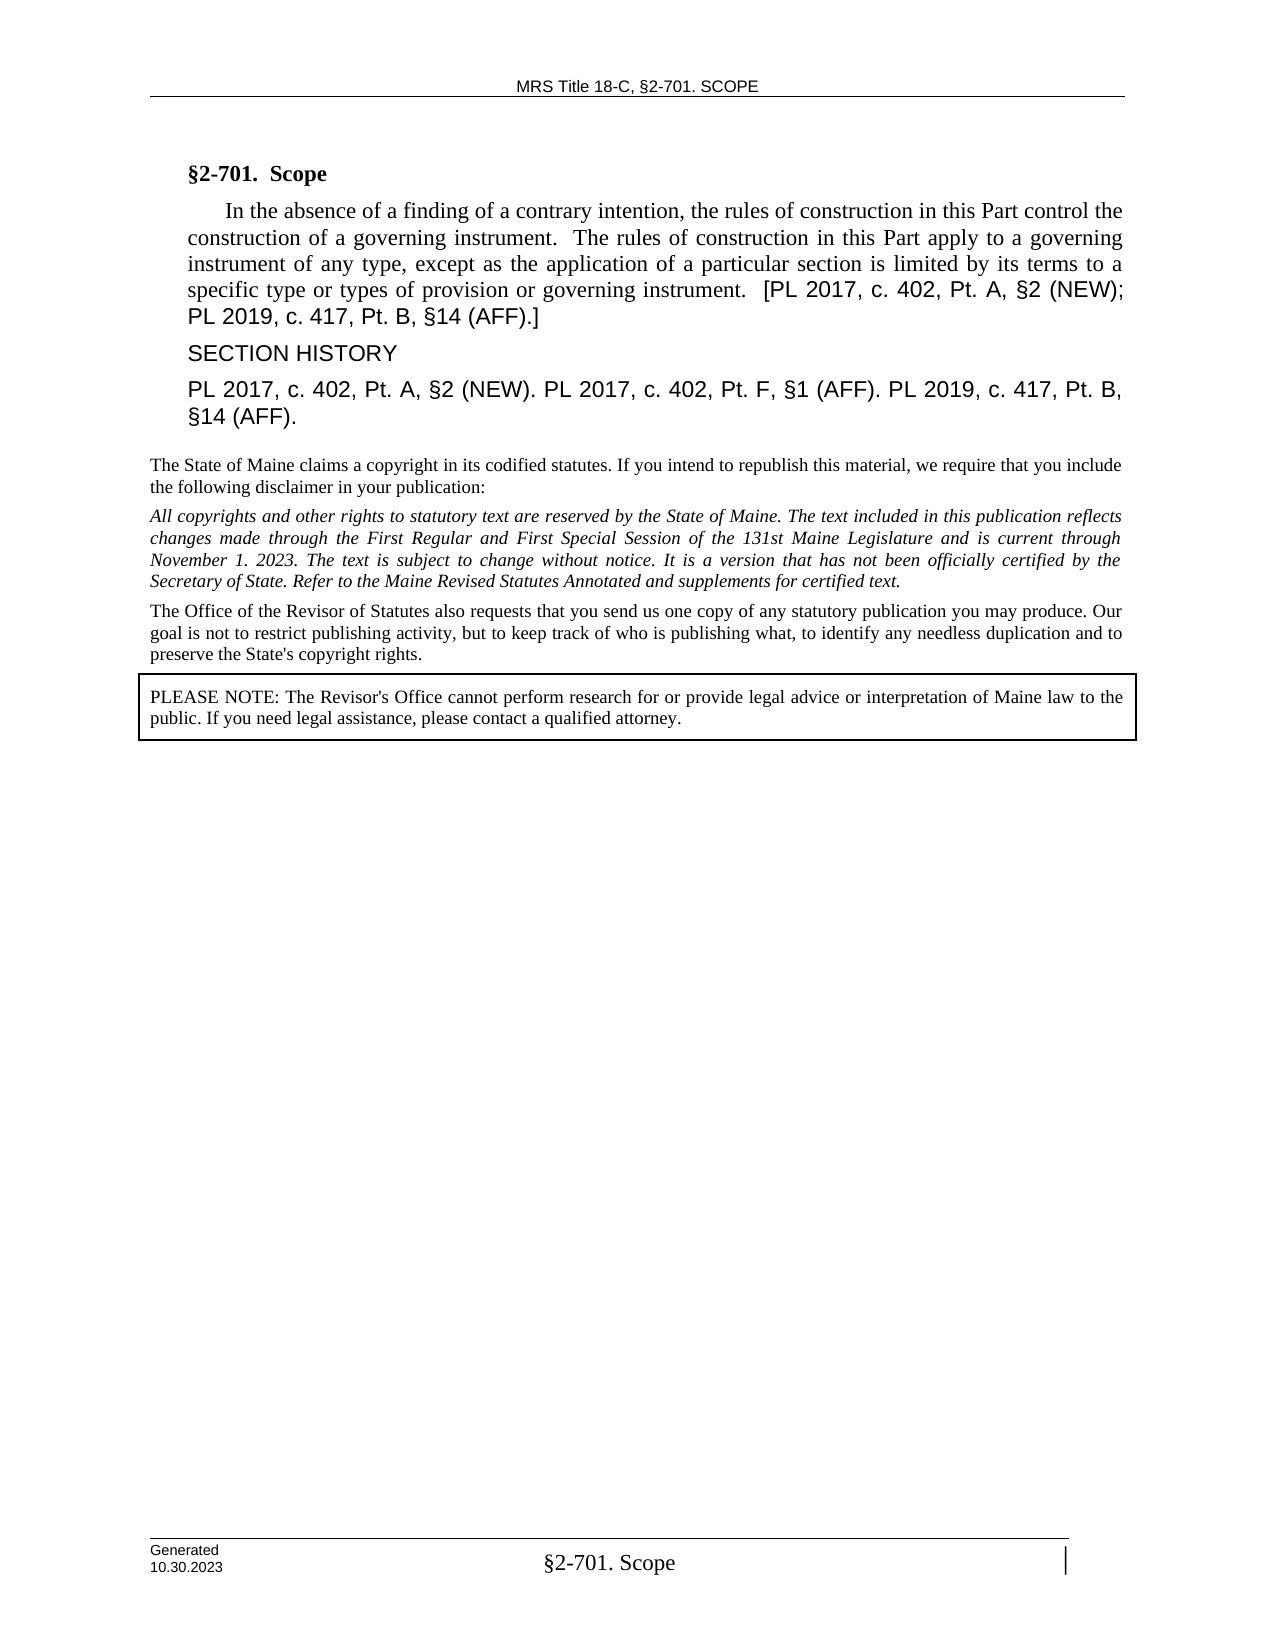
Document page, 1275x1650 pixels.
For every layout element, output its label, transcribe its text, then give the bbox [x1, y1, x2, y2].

text In the absence of a finding of a contrary intention, the rules of construction in this Part control the construction of a governing instrument. The rules of construction in this Part apply to a governing instrument of any type, except as the application of a particular section is limited by its terms to a specific type or types of provision or governing instrument. [PL 2017, c. 402, Pt. A, §2 (NEW); PL 2019, c. 417, Pt. B, §14 (AFF).] [187, 197, 1125, 329]
text The Office of the Revisor of Statutes also requests that you send us one copy of any statutory publication you may produce. Our goal is not to restrict publishing activity, but to keep track of who is publishing what, to identify any needless duplication and to preserve the State's copyright rights. [150, 600, 1125, 665]
text §2-701. Scope [187, 160, 1125, 187]
text The State of Maine claims a copyright in its codified statutes. If you intend to republish this material, we require that you include the following disclaimer in your publication: [150, 454, 1125, 497]
text SECTION HISTORY [187, 339, 1125, 366]
text PLEASE NOTE: The Revisor's Office cannot perform research for or provide legal advice or interpretation of Maine law to the public. If you need legal assistance, please contact a qualified attorney. [140, 675, 1135, 739]
text All copyrights and other rights to statutory text are reserved by the State of Maine. The text included in this publication reflects changes made through the First Regular and First Special Session of the 131st Maine Legislature and is current through November 1. 2023 . The text is subject to change without notice. It is a version that has not been officially certified by the Secretary of State. Refer to the Maine Revised Statutes Annotated and supplements for certified text. [150, 505, 1125, 592]
text PL 2017, c. 402, Pt. A, §2 (NEW). PL 2017, c. 402, Pt. F, §1 (AFF). PL 2019, c. 417, Pt. B, §14 (AFF). [187, 376, 1125, 429]
